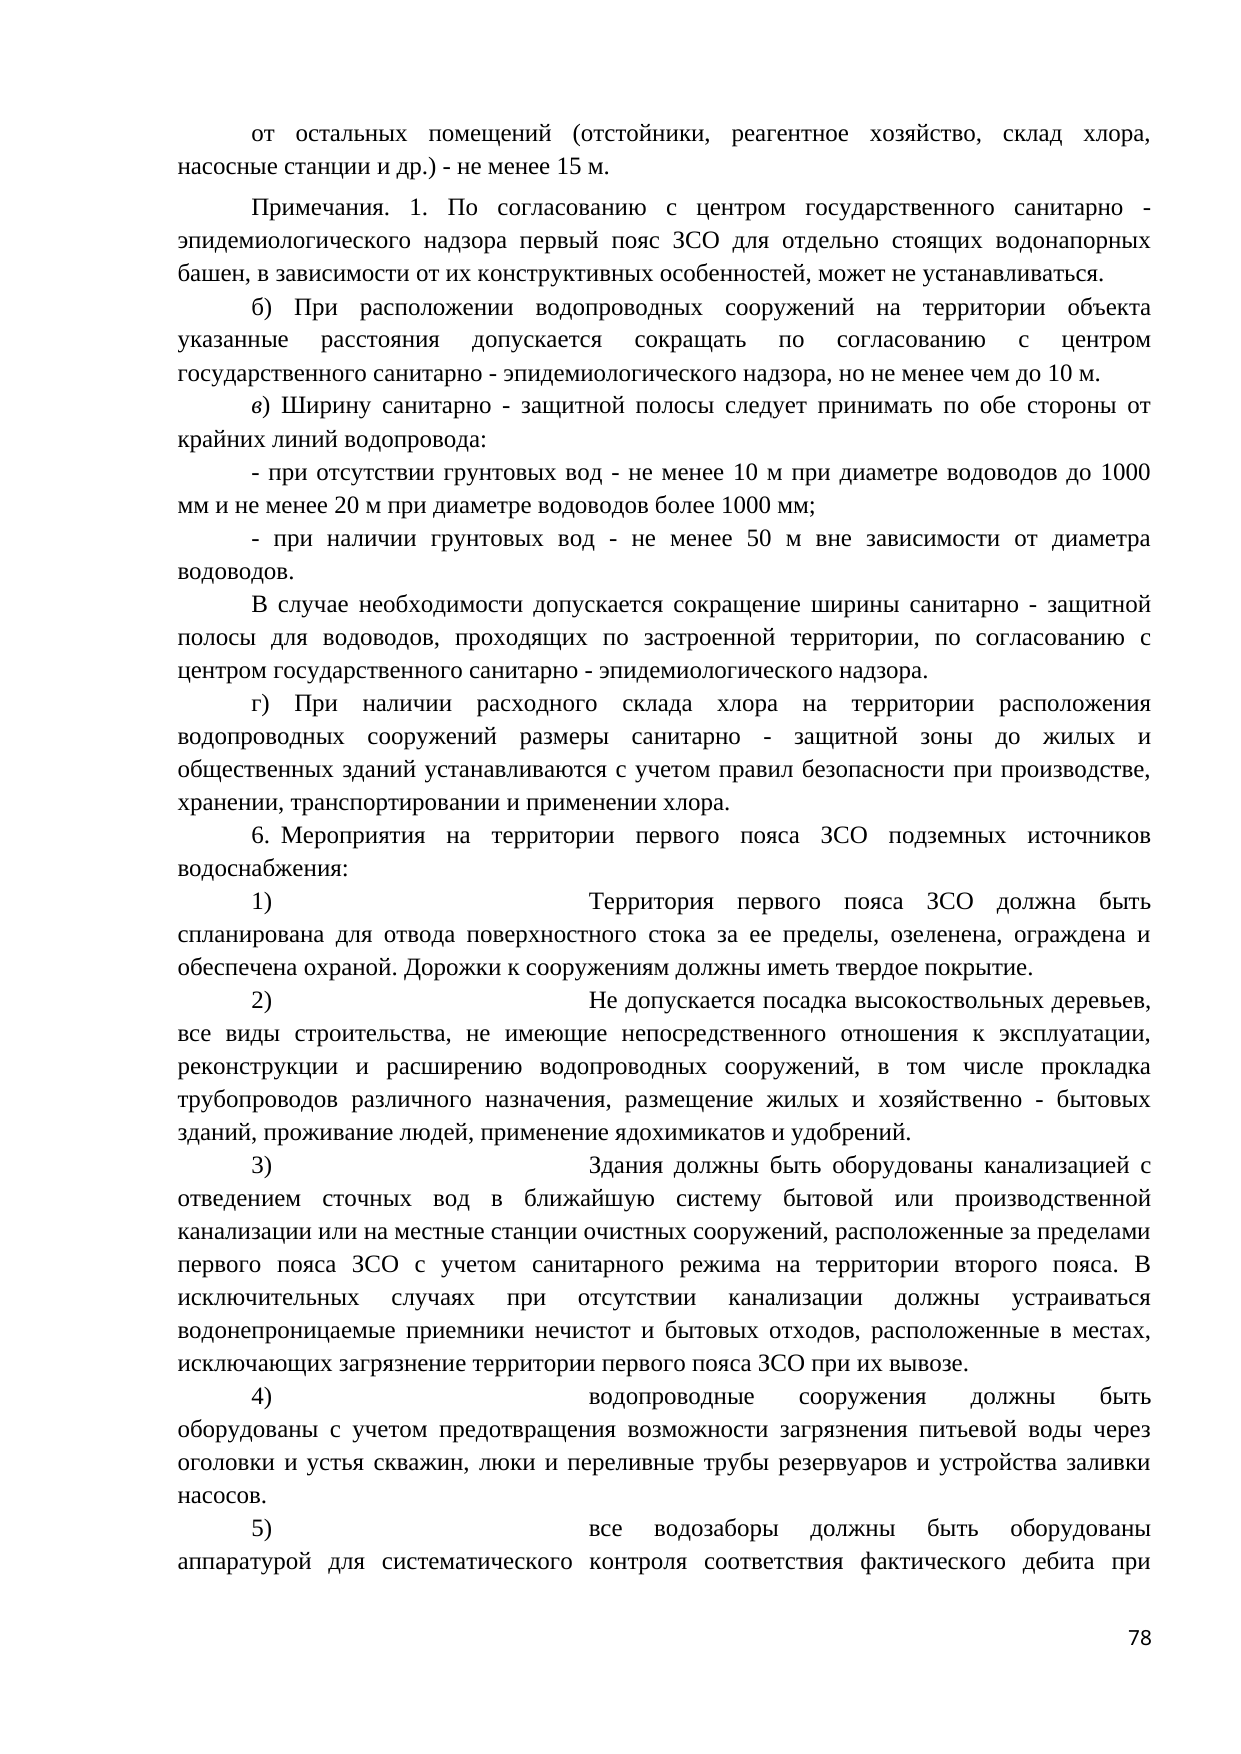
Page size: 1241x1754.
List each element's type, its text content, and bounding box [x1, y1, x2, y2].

list Территория первого пояса ЗСО должна быть спланирована для отвода поверхностного стока за ее пределы, озеленена, ограждена и обеспечена охраной. Дорожки к сооружениям должны иметь твердое покрытие. [177, 886, 1152, 981]
text б) При расположении водопроводных сооружений на территории объекта указанные расстояния допускается сокращать по согласованию с центром государственного санитарно - эпидемиологического надзора, но не менее чем до . [177, 292, 1152, 386]
text - при наличии грунтовых вод - не менее вне зависимости от диаметра водоводов. [177, 523, 1152, 584]
text г) При наличии расходного склада хлора на территории расположения водопроводных сооружений размеры санитарно - защитной зоны до жилых и общественных зданий устанавливаются с учетом правил безопасности при производстве, хранении, транспортировании и применении хлора. [177, 688, 1152, 816]
text от остальных помещений (отстойники, реагентное хозяйство, склад хлора, насосные станции и др.) - не менее . [177, 118, 1152, 180]
text в) Ширину санитарно - защитной полосы следует принимать по обе стороны от крайних линий водопровода: [177, 391, 1152, 452]
list водопроводные сооружения должны быть оборудованы с учетом предотвращения возможности загрязнения питьевой воды через оголовки и устья скважин, люки и переливные трубы резервуаров и устройства заливки насосов. [177, 1381, 1152, 1509]
list Мероприятия на территории первого пояса ЗСО подземных источников водоснабжения: [177, 820, 1152, 882]
text В случае необходимости допускается сокращение ширины санитарно - защитной полосы для водоводов, проходящих по застроенной территории, по согласованию с центром государственного санитарно - эпидемиологического надзора. [177, 589, 1152, 683]
text Примечания. 1. По согласованию с центром государственного санитарно - эпидемиологического надзора первый пояс ЗСО для отдельно стоящих водонапорных башен, в зависимости от их конструктивных особенностей, может не устанавливаться. [177, 192, 1152, 287]
list Не допускается посадка высокоствольных деревьев, все виды строительства, не имеющие непосредственного отношения к эксплуатации, реконструкции и расширению водопроводных сооружений, в том числе прокладка трубопроводов различного назначения, размещение жилых и хозяйственно - бытовых зданий, проживание людей, применение ядохимикатов и удобрений. [177, 985, 1152, 1146]
list Здания должны быть оборудованы канализацией с отведением сточных вод в ближайшую систему бытовой или производственной канализации или на местные станции очистных сооружений, расположенные за пределами первого пояса ЗСО с учетом санитарного режима на территории второго пояса. В исключительных случаях при отсутствии канализации должны устраиваться водонепроницаемые приемники нечистот и бытовых отходов, расположенные в местах, исключающих загрязнение территории первого пояса ЗСО при их вывозе. [177, 1150, 1152, 1377]
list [177, 1513, 1152, 1575]
text - при отсутствии грунтовых вод - не менее при диаметре водоводов до и не менее при диаметре водоводов более ; [177, 457, 1152, 518]
